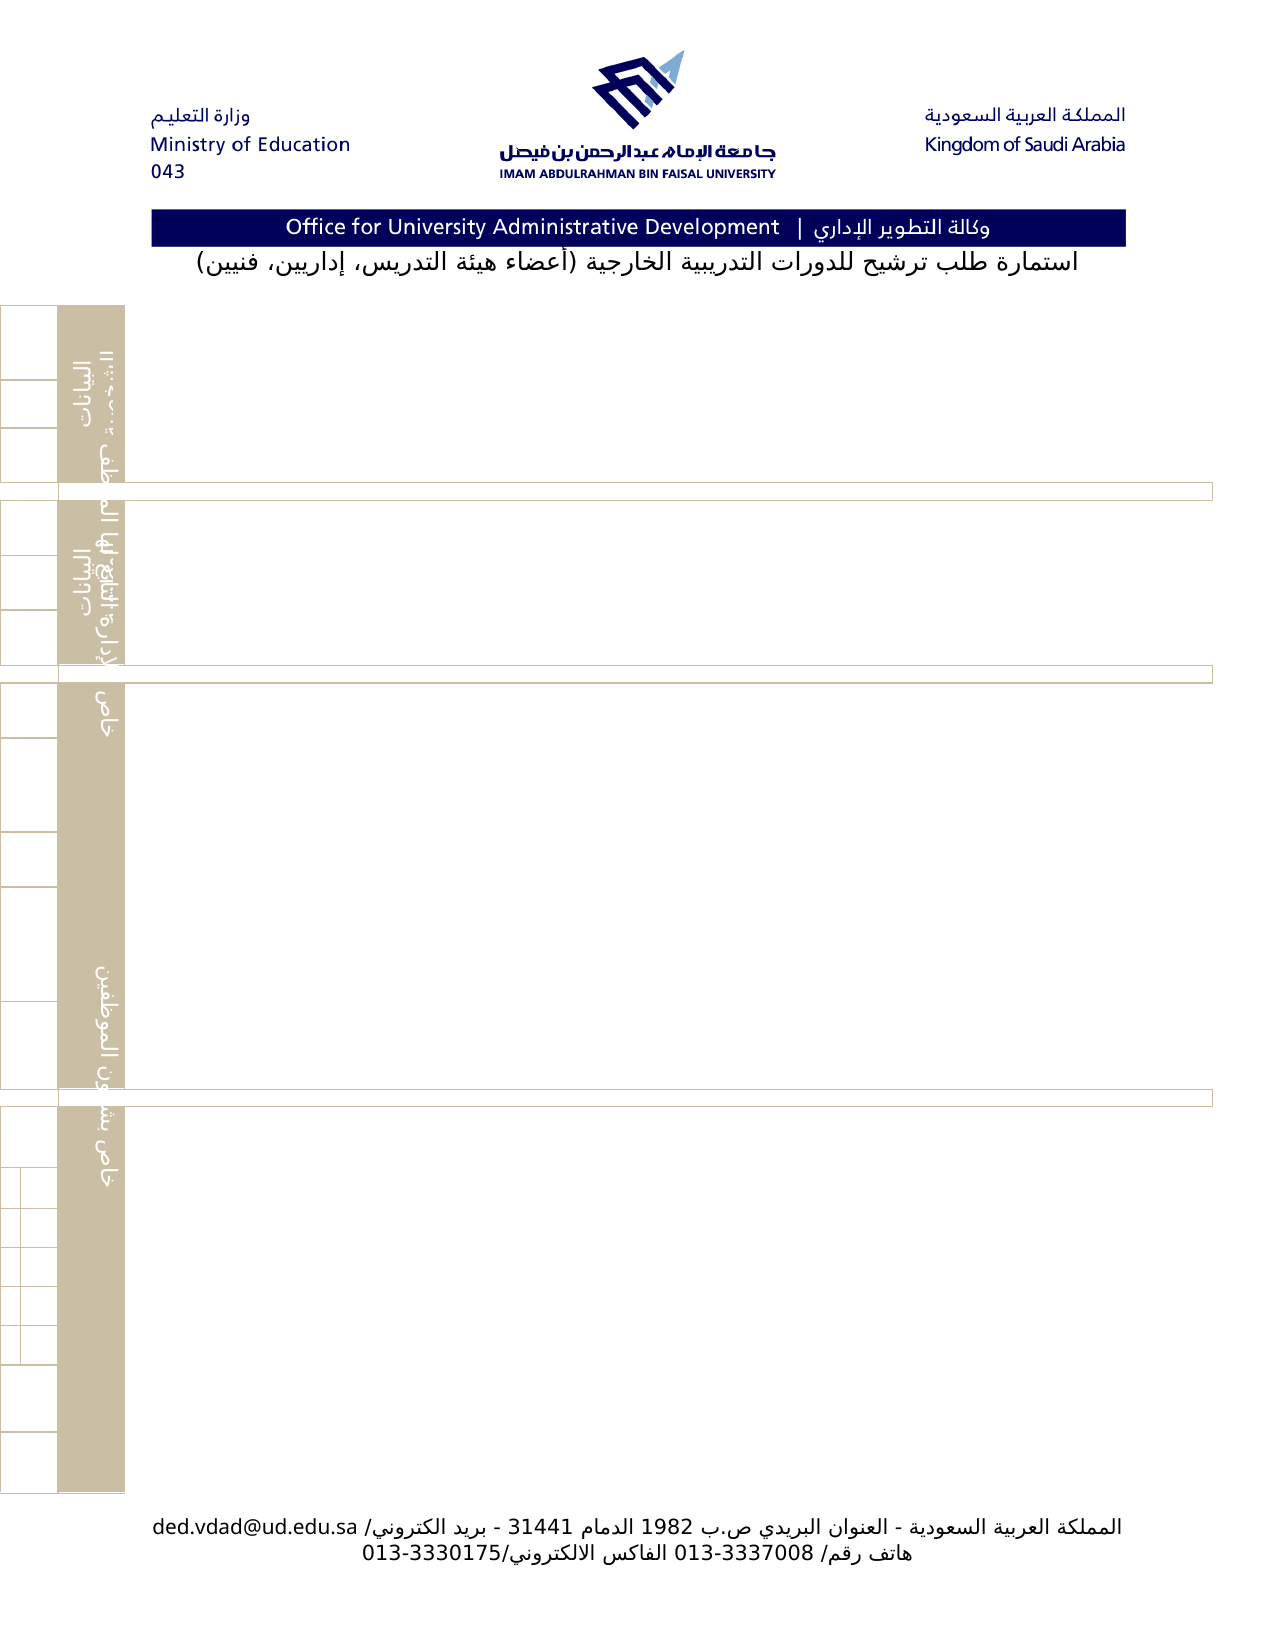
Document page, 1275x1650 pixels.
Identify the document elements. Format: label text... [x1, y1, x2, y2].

table_cell [59, 666, 1212, 682]
table_cell [59, 483, 1212, 499]
text استمارة طلب ترشيح للدورات التدريبية الخارجية (أعضاء هيئة التدريس، إداريين، فنيين) [150, 150, 1125, 276]
table_cell البيانات الوظيفية [59, 501, 124, 664]
table_header البيانات الشخصية [59, 306, 124, 482]
table_cell [59, 1090, 1212, 1106]
picture [0, 0, 1275, 247]
table_cell خاص بشؤون الموظفين [59, 1107, 124, 1492]
table_cell خاص بالإدارة التابع لها الموظف [59, 684, 124, 1088]
